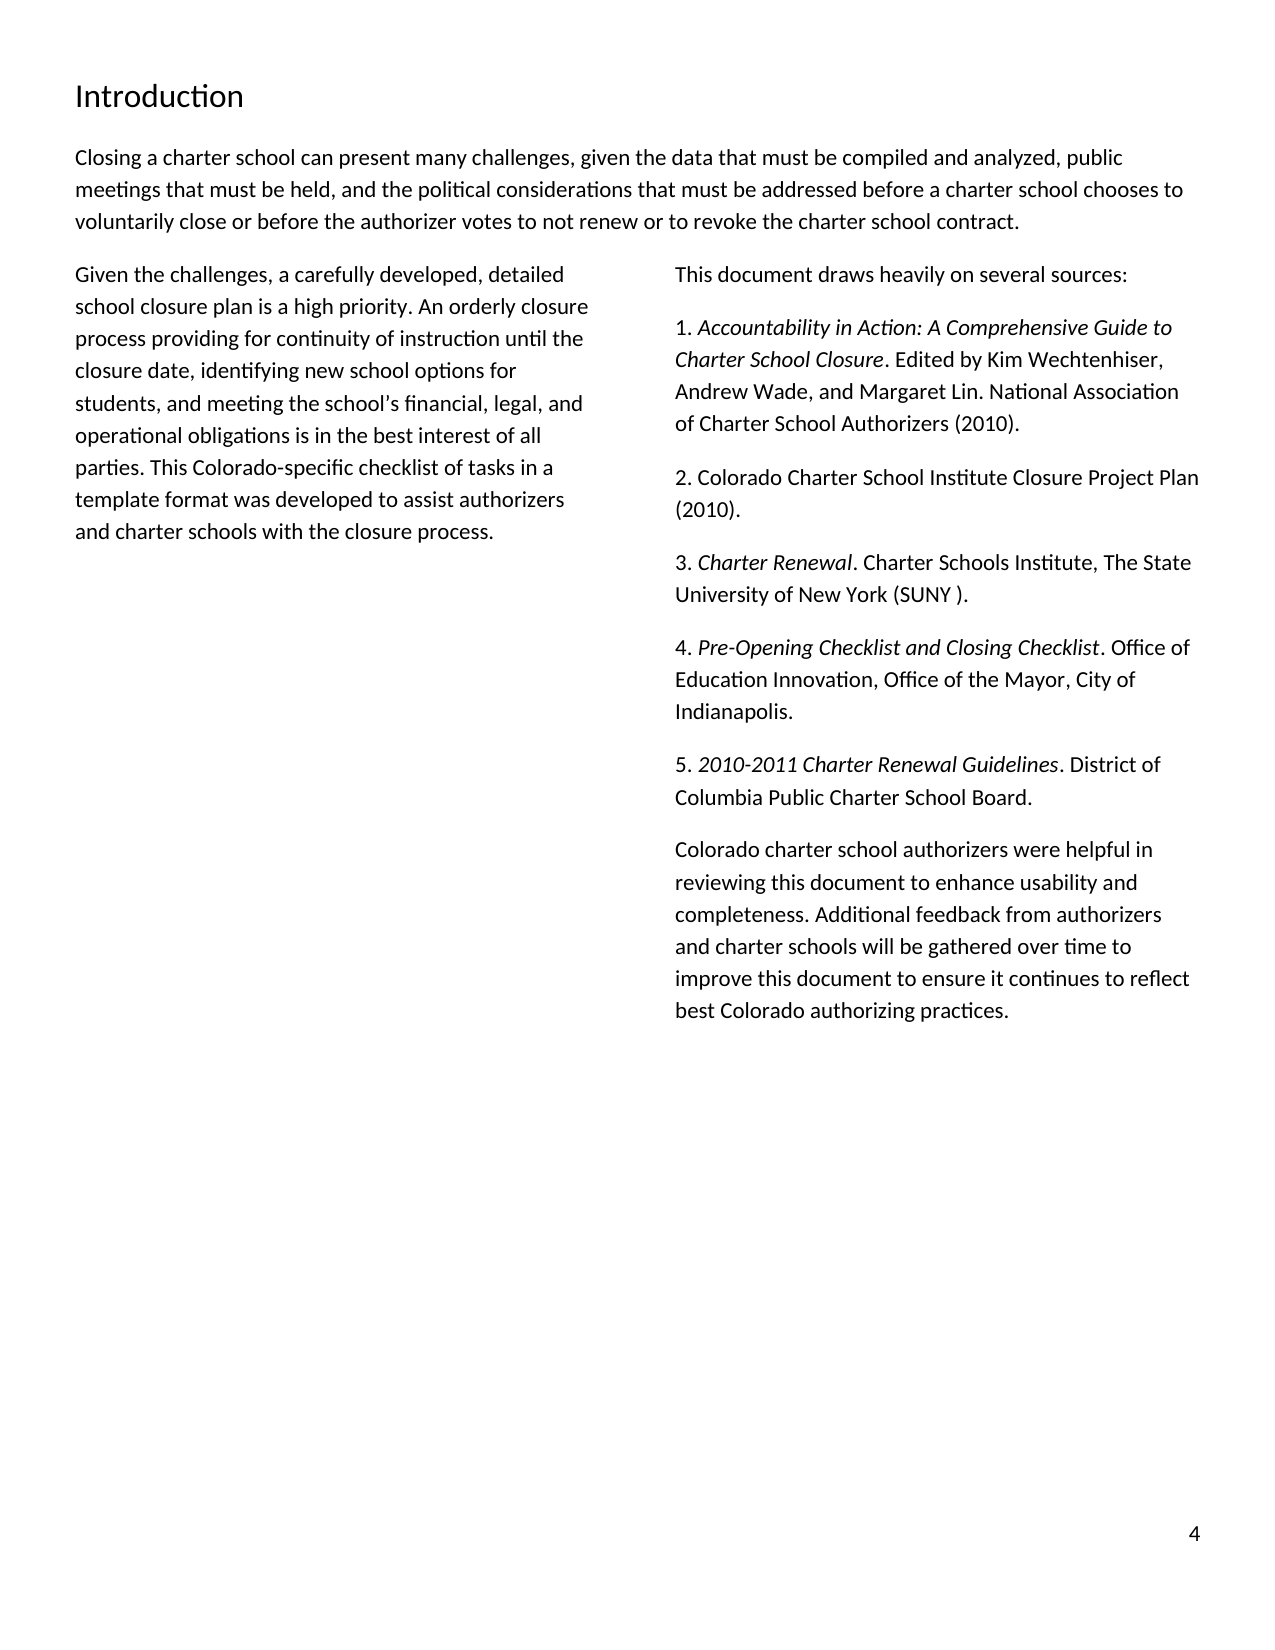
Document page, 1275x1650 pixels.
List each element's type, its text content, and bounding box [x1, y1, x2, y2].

text 1. Accountability in Action: A Comprehensive Guide to Charter School Closure. Edited by Kim Wechtenhiser, Andrew Wade, and Margaret Lin. National Association of Charter School Authorizers (2010). [675, 313, 1200, 438]
text Given the challenges, a carefully developed, detailed school closure plan is a high priority. An orderly closure process providing for continuity of instruction until the closure date, identifying new school options for students, and meeting the school’s financial, legal, and operational obligations is in the best interest of all parties. This Colorado-specific checklist of tasks in a template format was developed to assist authorizers and charter schools with the closure process. [75, 260, 600, 546]
text 5. 2010-2011 Charter Renewal Guidelines. District of Columbia Public Charter School Board. [675, 750, 1200, 811]
text Introduction [75, 75, 1200, 116]
text 4. Pre-Opening Checklist and Closing Checklist. Office of Education Innovation, Office of the Mayor, City of Indianapolis. [675, 633, 1200, 725]
text 2. Colorado Charter School Institute Closure Project Plan (2010). [675, 463, 1200, 523]
text Colorado charter school authorizers were helpful in reviewing this document to enhance usability and completeness. Additional feedback from authorizers and charter schools will be gathered over time to improve this document to ensure it continues to reflect best Colorado authorizing practices. [675, 836, 1200, 1024]
text This document draws heavily on several sources: [675, 260, 1200, 288]
text 3. Charter Renewal. Charter Schools Institute, The State University of New York (SUNY ). [675, 548, 1200, 608]
text Closing a charter school can present many challenges, given the data that must be compiled and analyzed, public meetings that must be held, and the political considerations that must be addressed before a charter school chooses to voluntarily close or before the authorizer votes to not renew or to revoke the charter school contract. [75, 143, 1200, 235]
